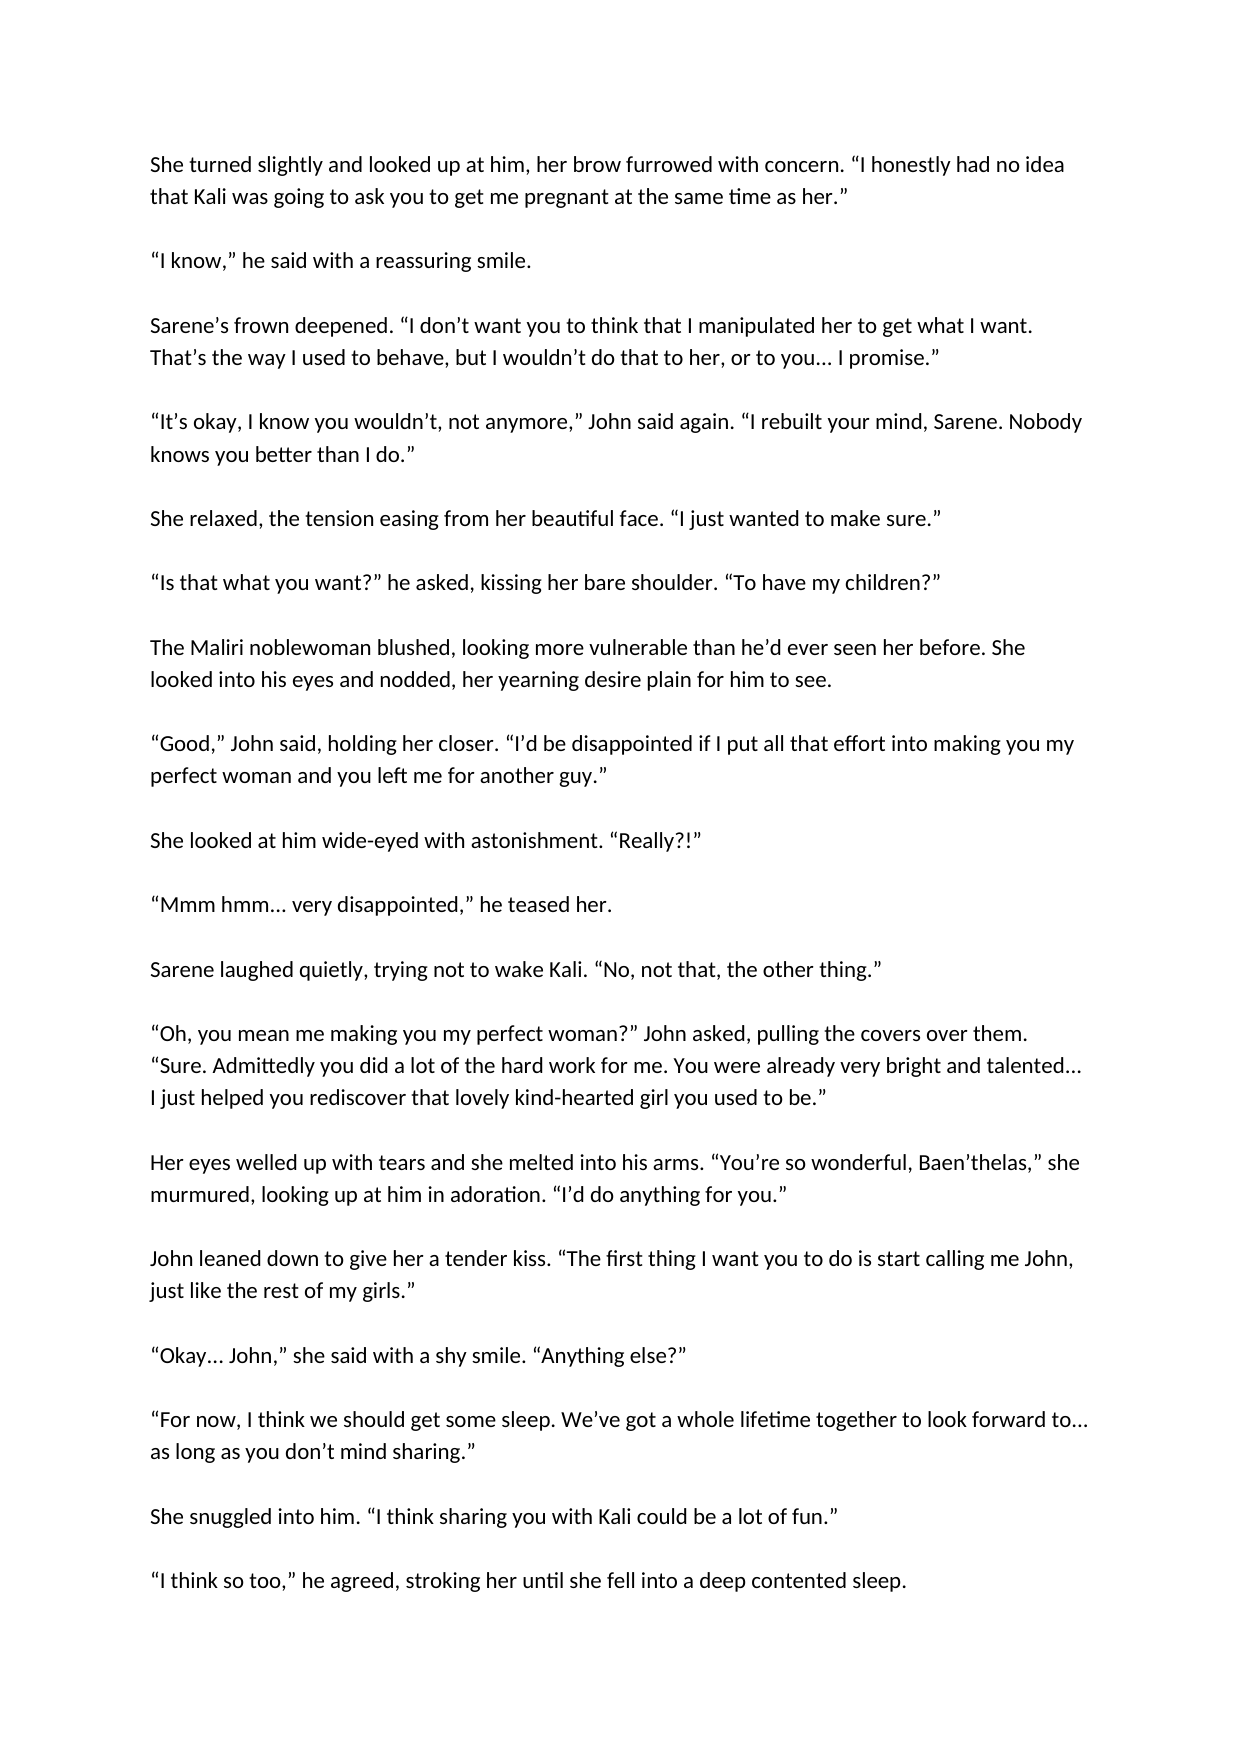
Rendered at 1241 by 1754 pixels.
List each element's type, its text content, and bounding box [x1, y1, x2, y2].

text Sarene laughed quietly, trying not to wake Kali. “No, not that, the other thing.” [150, 955, 1090, 983]
text Sarene’s frown deepened. “I don’t want you to think that I manipulated her to get what I want. That’s the way I used to behave, but I wouldn’t do that to her, or to you... I promise.” [150, 311, 1090, 371]
text She relaxed, the tension easing from her beautiful face. “I just wanted to make sure.” [150, 504, 1090, 532]
text The Maliri noblewoman blushed, looking more vulnerable than he’d ever seen her before. She looked into his eyes and nodded, her yearning desire plain for him to see. [150, 633, 1090, 693]
text “I think so too,” he agreed, stroking her until she fell into a deep contented sleep. [150, 1566, 1090, 1594]
text “Okay... John,” she said with a shy smile. “Anything else?” [150, 1341, 1090, 1369]
text “It’s okay, I know you wouldn’t, not anymore,” John said again. “I rebuilt your mind, Sarene. Nobody knows you better than I do.” [150, 407, 1090, 468]
text “Mmm hmm... very disappointed,” he teased her. [150, 890, 1090, 918]
text “For now, I think we should get some sleep. We’ve got a whole lifetime together to look forward to... as long as you don’t mind sharing.” [150, 1405, 1090, 1466]
text Her eyes welled up with tears and she melted into his arms. “You’re so wonderful, Baen’thelas,” she murmured, looking up at him in adoration. “I’d do anything for you.” [150, 1148, 1090, 1208]
text “Is that what you want?” he asked, kissing her bare shoulder. “To have my children?” [150, 568, 1090, 596]
text She looked at him wide-eyed with astonishment. “Really?!” [150, 826, 1090, 854]
text “Good,” John said, holding her closer. “I’d be disappointed if I put all that effort into making you my perfect woman and you left me for another guy.” [150, 729, 1090, 789]
text She turned slightly and looked up at him, her brow furrowed with concern. “I honestly had no idea that Kali was going to ask you to get me pregnant at the same time as her.” [150, 150, 1090, 210]
text “Oh, you mean me making you my perfect woman?” John asked, pulling the covers over them. “Sure. Admittedly you did a lot of the hard work for me. You were already very bright and talented... I just helped you rediscover that lovely kind-hearted girl you used to be.” [150, 1019, 1090, 1111]
text “I know,” he said with a reassuring smile. [150, 247, 1090, 274]
text John leaned down to give her a tender kiss. “The first thing I want you to do is start calling me John, just like the rest of my girls.” [150, 1244, 1090, 1304]
text She snuggled into him. “I think sharing you with Kali could be a lot of fun.” [150, 1502, 1090, 1530]
